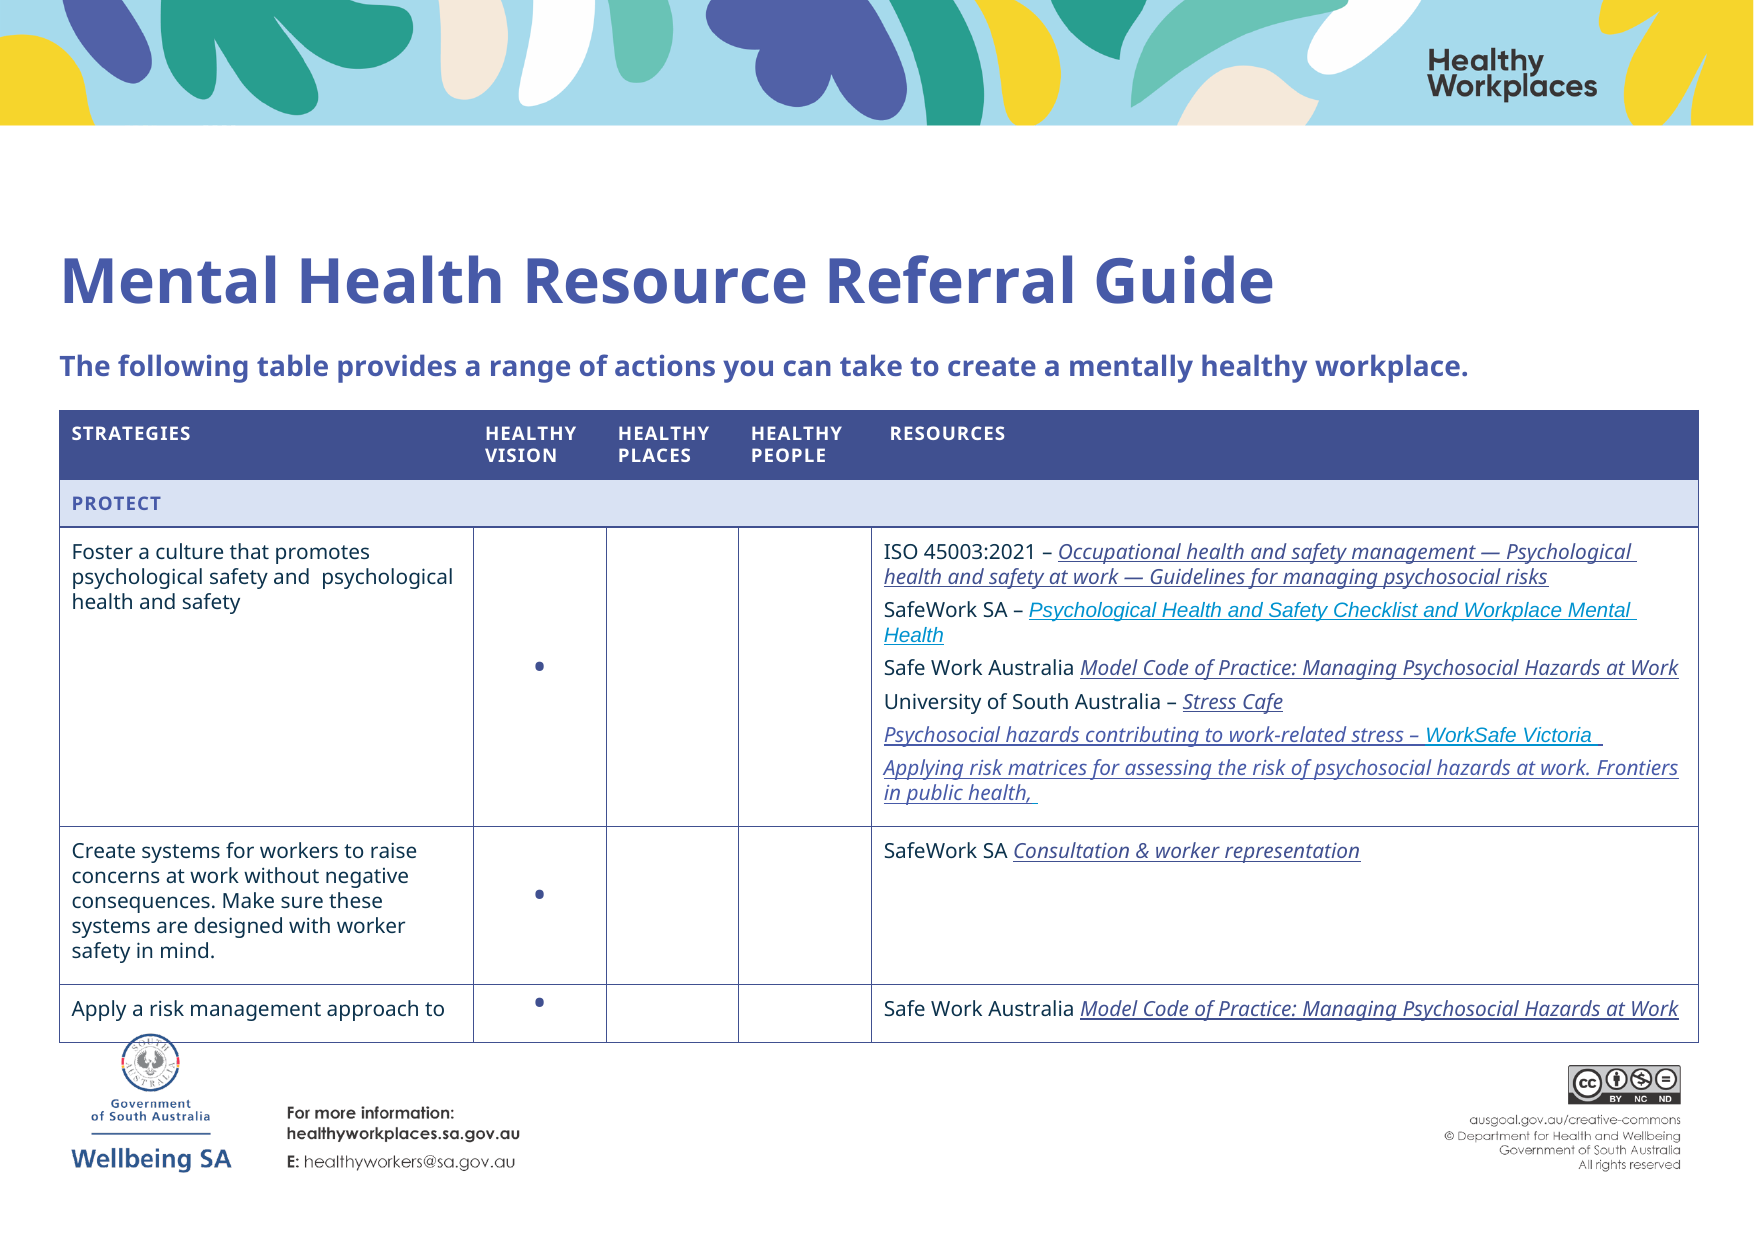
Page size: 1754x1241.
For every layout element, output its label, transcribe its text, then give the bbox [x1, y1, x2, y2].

table_header resources [872, 411, 1698, 479]
table_cell Protect [60, 480, 1698, 526]
table_cell [607, 985, 738, 1042]
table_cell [872, 985, 1698, 1042]
table_cell [739, 985, 871, 1042]
table_cell [607, 528, 738, 826]
table_cell Create systems for workers to raise concerns at work without negative consequences. Make sure these systems are designed with worker safety in mind. [60, 827, 473, 984]
table_cell Foster a culture that promotes psychological safety and psychological health and safety [60, 528, 473, 826]
picture [0, 0, 1754, 1241]
table_cell [739, 827, 871, 984]
table_cell • [474, 827, 606, 984]
table_cell • [474, 528, 606, 826]
table_cell ISO 45003:2021 – Occupational health and safety management — Psychological health and safety at work — Guidelines for managing psychosocial risks SafeWork SA – Psychological Health and Safety Checklist and Workplace Mental Health Safe Work Australia Model Code of Practice: Managing Psychosocial Hazards at Work University of South Australia – Stress Cafe Psychosocial hazards contributing to work-related stress – WorkSafe Victoria Applying risk matrices for assessing the risk of psychosocial hazards at work. Frontiers in public health, [872, 528, 1698, 826]
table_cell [60, 985, 473, 1042]
title Mental Health Resource Referral Guide [59, 236, 1695, 321]
table_cell [739, 528, 871, 826]
table_cell [607, 827, 738, 984]
table_header Healthy places [607, 411, 738, 479]
table_header Strategies [60, 411, 473, 479]
table_header Healthy people [739, 411, 871, 479]
title The following table provides a range of actions you can take to create a mentally healthy workplace. [59, 346, 1695, 385]
table_header Healthy vision [474, 411, 606, 479]
table_cell • [474, 985, 606, 1042]
table_cell SafeWork SA Consultation & worker representation [872, 827, 1698, 984]
